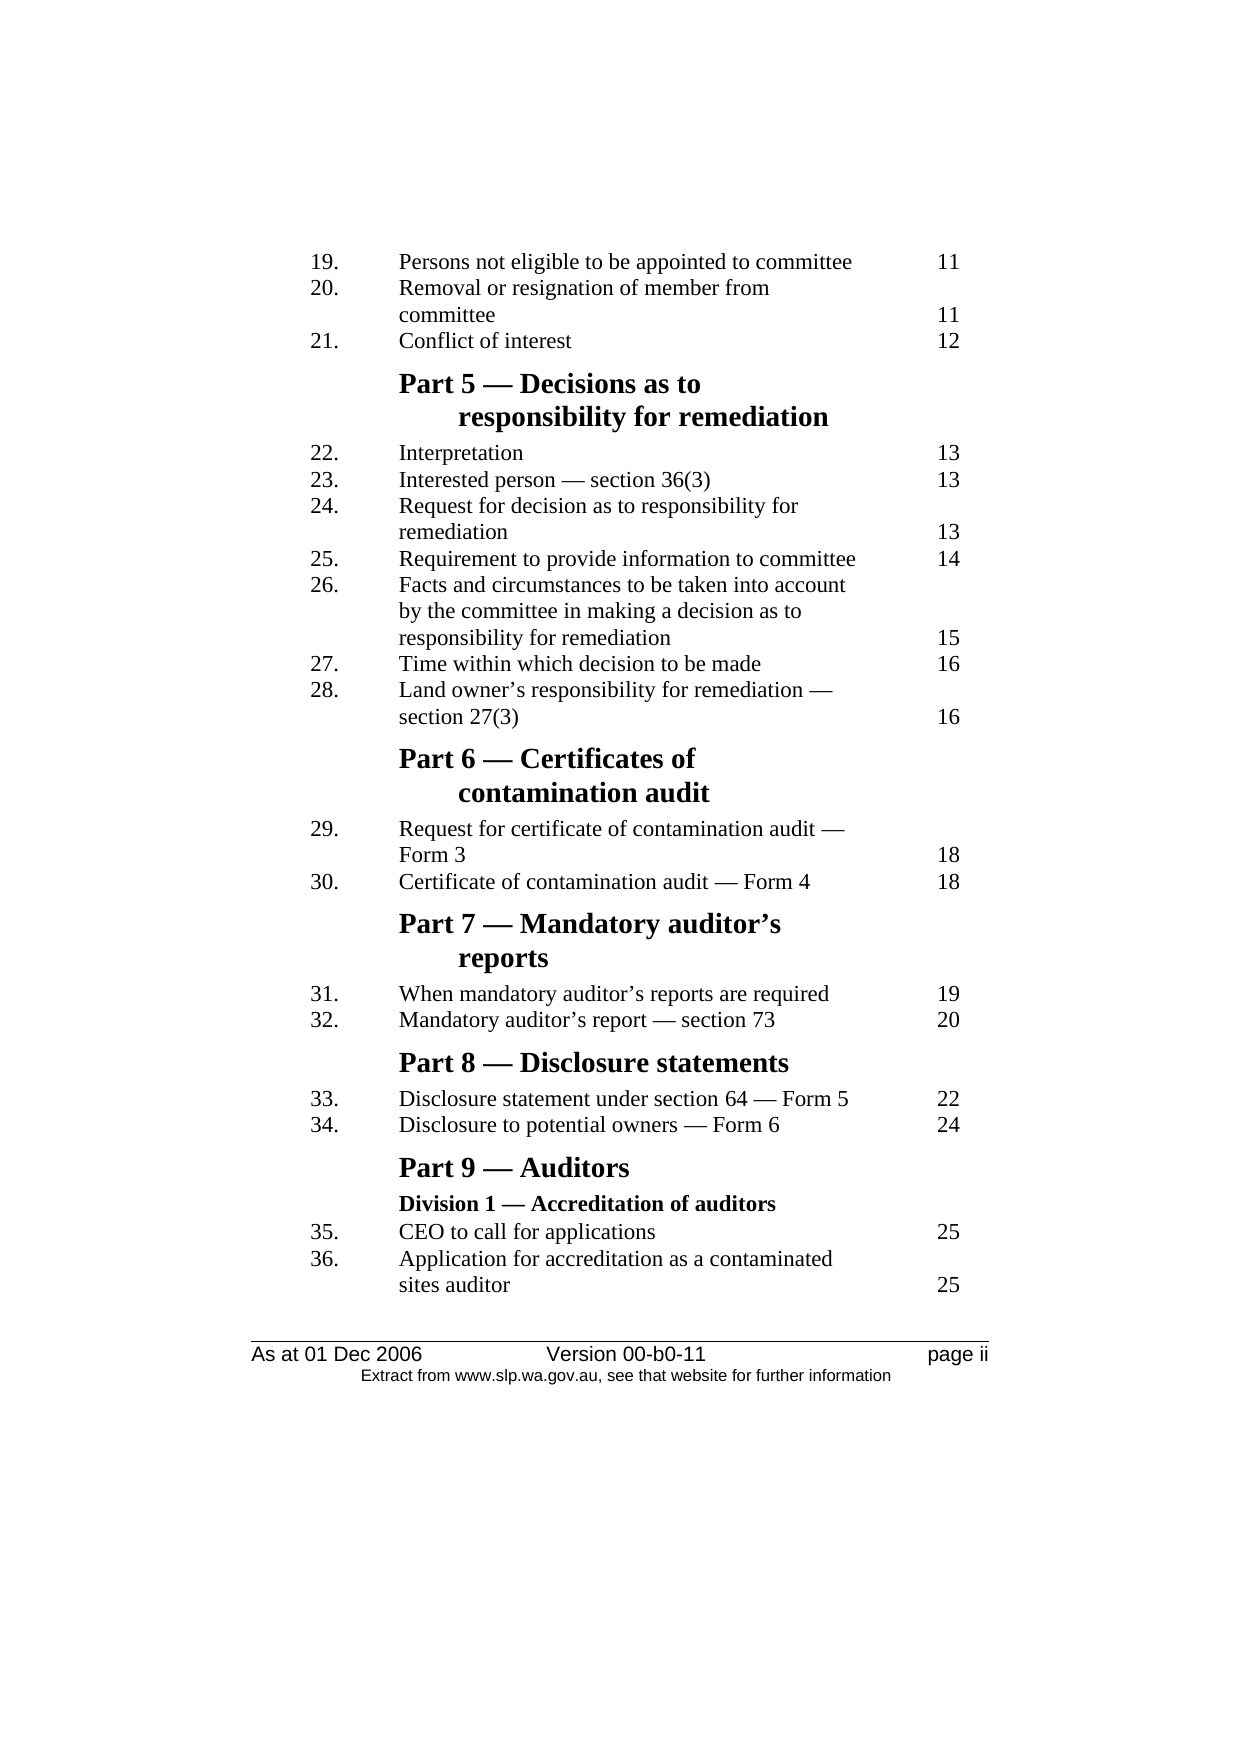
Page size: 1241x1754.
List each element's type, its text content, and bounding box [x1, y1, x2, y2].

text 25. Requirement to provide information to committee 14 [310, 545, 871, 571]
text 30. Certificate of contamination audit — Form 4 18 [310, 868, 871, 894]
text Part 6 — Certificates of contamination audit [399, 742, 871, 809]
text 23. Interested person — section 36(3) 13 [310, 466, 871, 492]
text Part 9 — Auditors [399, 1150, 871, 1184]
text 26. Facts and circumstances to be taken into account by the committee in making a decision as to responsibility for remediation 15 [310, 571, 871, 650]
text 21. Conflict of interest 12 [310, 327, 871, 353]
text 32. Mandatory auditor’s report — section 73 20 [310, 1006, 871, 1033]
text 33. Disclosure statement under section 64 — Form 5 22 [310, 1085, 871, 1111]
text Part 5 — Decisions as to responsibility for remediation [399, 366, 871, 433]
text 29. Request for certificate of contamination audit — Form 3 18 [310, 815, 871, 868]
text Division 1 — Accreditation of auditors [399, 1190, 871, 1216]
text 19. Persons not eligible to be appointed to committee 11 [310, 248, 871, 274]
text Part 7 — Mandatory auditor’s reports [399, 907, 871, 974]
text 20. Removal or resignation of member from committee 11 [310, 274, 871, 327]
text 36. Application for accreditation as a contaminated sites auditor 25 [310, 1245, 871, 1297]
text 22. Interpretation 13 [310, 439, 871, 466]
text 31. When mandatory auditor’s reports are required 19 [310, 980, 871, 1006]
text 34. Disclosure to potential owners — Form 6 24 [310, 1111, 871, 1138]
text 24. Request for decision as to responsibility for remediation 13 [310, 492, 871, 545]
text 27. Time within which decision to be made 16 [310, 650, 871, 676]
text Part 8 — Disclosure statements [399, 1045, 871, 1079]
text 35. CEO to call for applications 25 [310, 1218, 871, 1245]
text 28. Land owner’s responsibility for remediation — section 27(3) 16 [310, 676, 871, 729]
